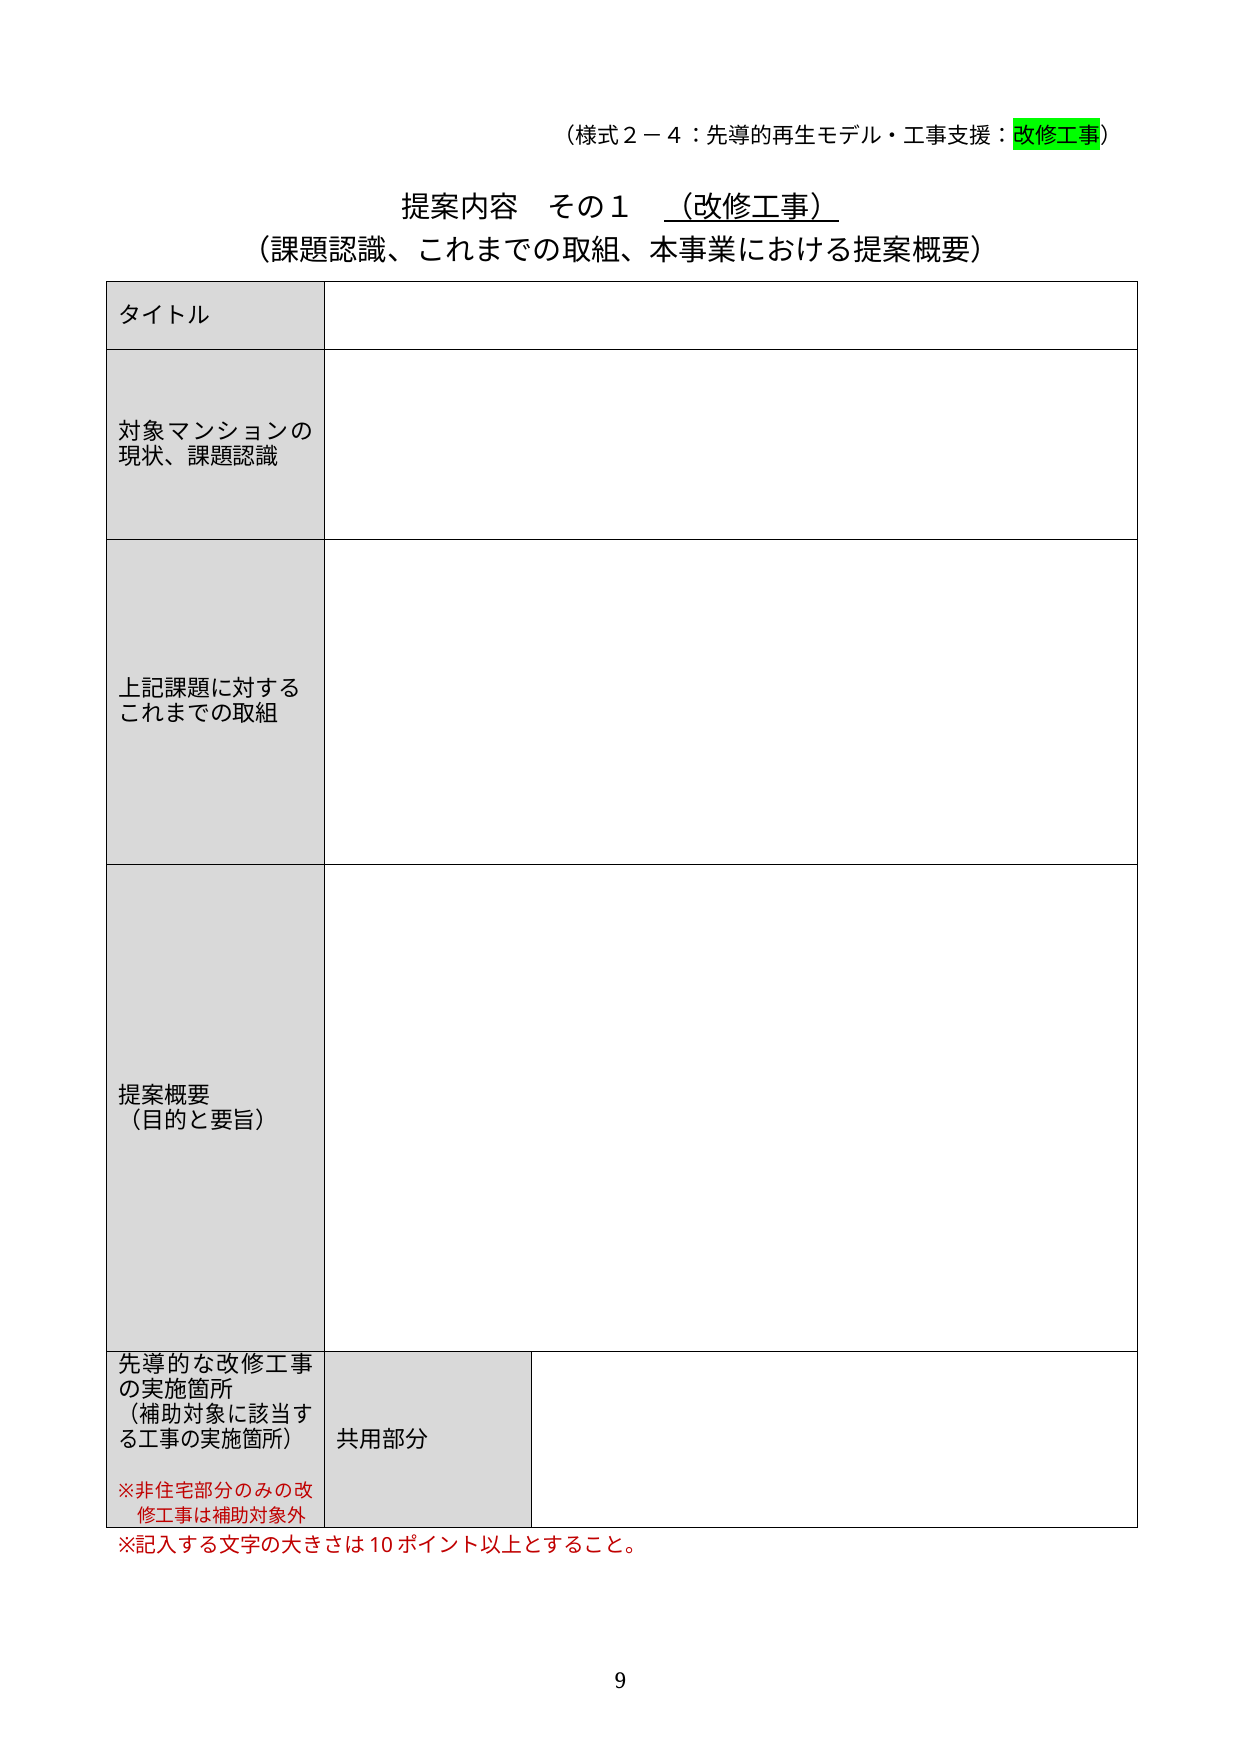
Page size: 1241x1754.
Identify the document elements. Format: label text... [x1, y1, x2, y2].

table_cell [325, 350, 1137, 539]
table_cell [325, 865, 1137, 1351]
text ※記入する文字の大きさは10ポイント以上とすること。 [118, 1528, 1122, 1558]
table_header [325, 282, 1137, 349]
text 提案内容 その１ （改修工事） [118, 184, 1122, 226]
table_cell 共用部分 [325, 1352, 531, 1527]
table_cell [325, 540, 1137, 864]
table_header タイトル [107, 282, 324, 349]
table_cell 上記課題に対する これまでの取組 [107, 540, 324, 864]
table_cell [532, 1352, 1137, 1527]
text （課題認識、これまでの取組、本事業における提案概要） [118, 226, 1122, 268]
table_cell 先導的な改修工事の実施箇所 （補助対象に該当する工事の実施箇所） ※非住宅部分のみの改修工事は補助対象外 [107, 1352, 324, 1527]
table_cell 対象マンションの現状、課題認識 [107, 350, 324, 539]
text （様式２－４：先導的再生モデル・工事支援：改修工事） [118, 118, 1013, 150]
table_cell 提案概要 （目的と要旨） [107, 865, 324, 1351]
